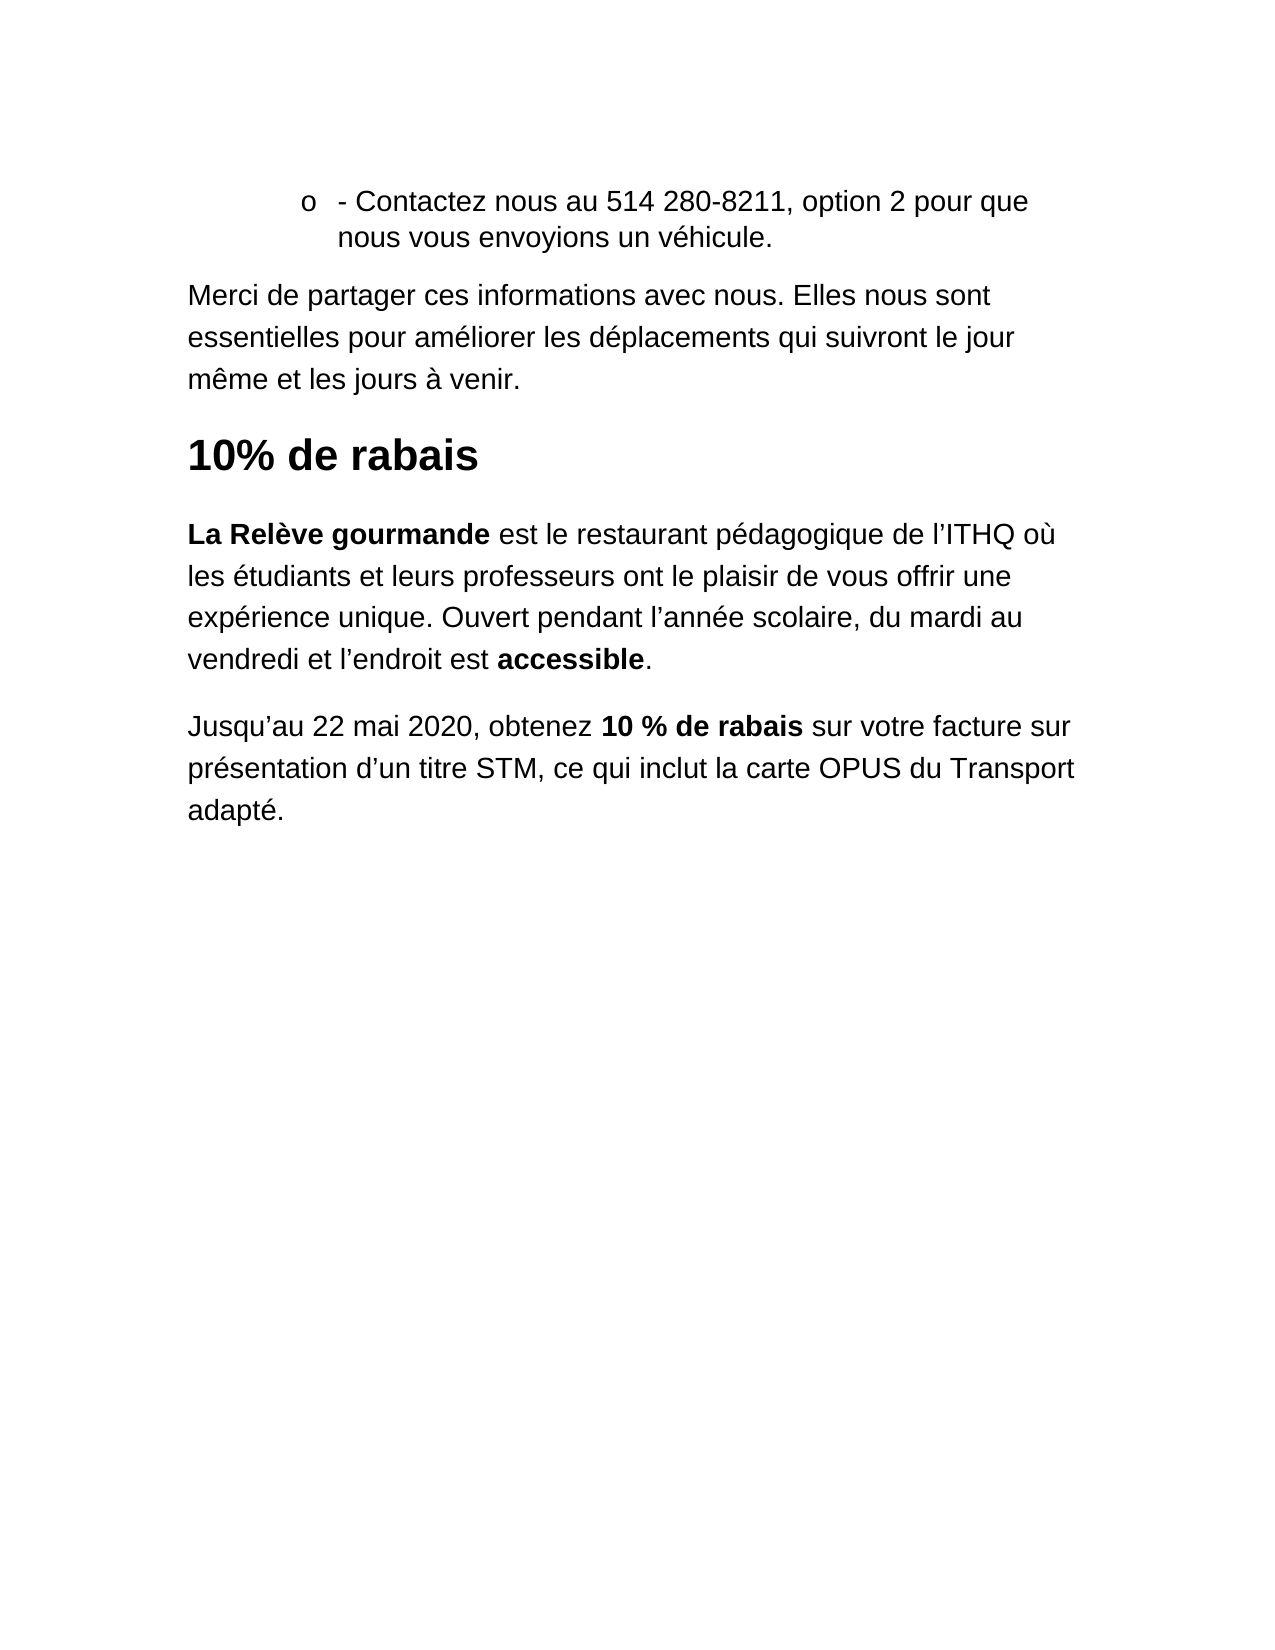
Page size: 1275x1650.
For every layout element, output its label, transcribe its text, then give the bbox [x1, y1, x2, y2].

list - Contactez nous au 514 280-8211, option 2 pour que nous vous envoyions un véhicule. [300, 183, 1087, 253]
subtitle 10% de rabais [187, 429, 1087, 479]
text La Relève gourmande est le restaurant pédagogique de l’ITHQ où les étudiants et leurs professeurs ont le plaisir de vous offrir une expérience unique. Ouvert pendant l’année scolaire, du mardi au vendredi et l’endroit est accessible. [187, 517, 1087, 676]
text Jusqu’au 22 mai 2020, obtenez 10 % de rabais sur votre facture sur présentation d’un titre STM, ce qui inclut la carte OPUS du Transport adapté. [187, 709, 1087, 826]
text Merci de partager ces informations avec nous. Elles nous sont essentielles pour améliorer les déplacements qui suivront le jour même et les jours à venir. [187, 278, 1087, 396]
